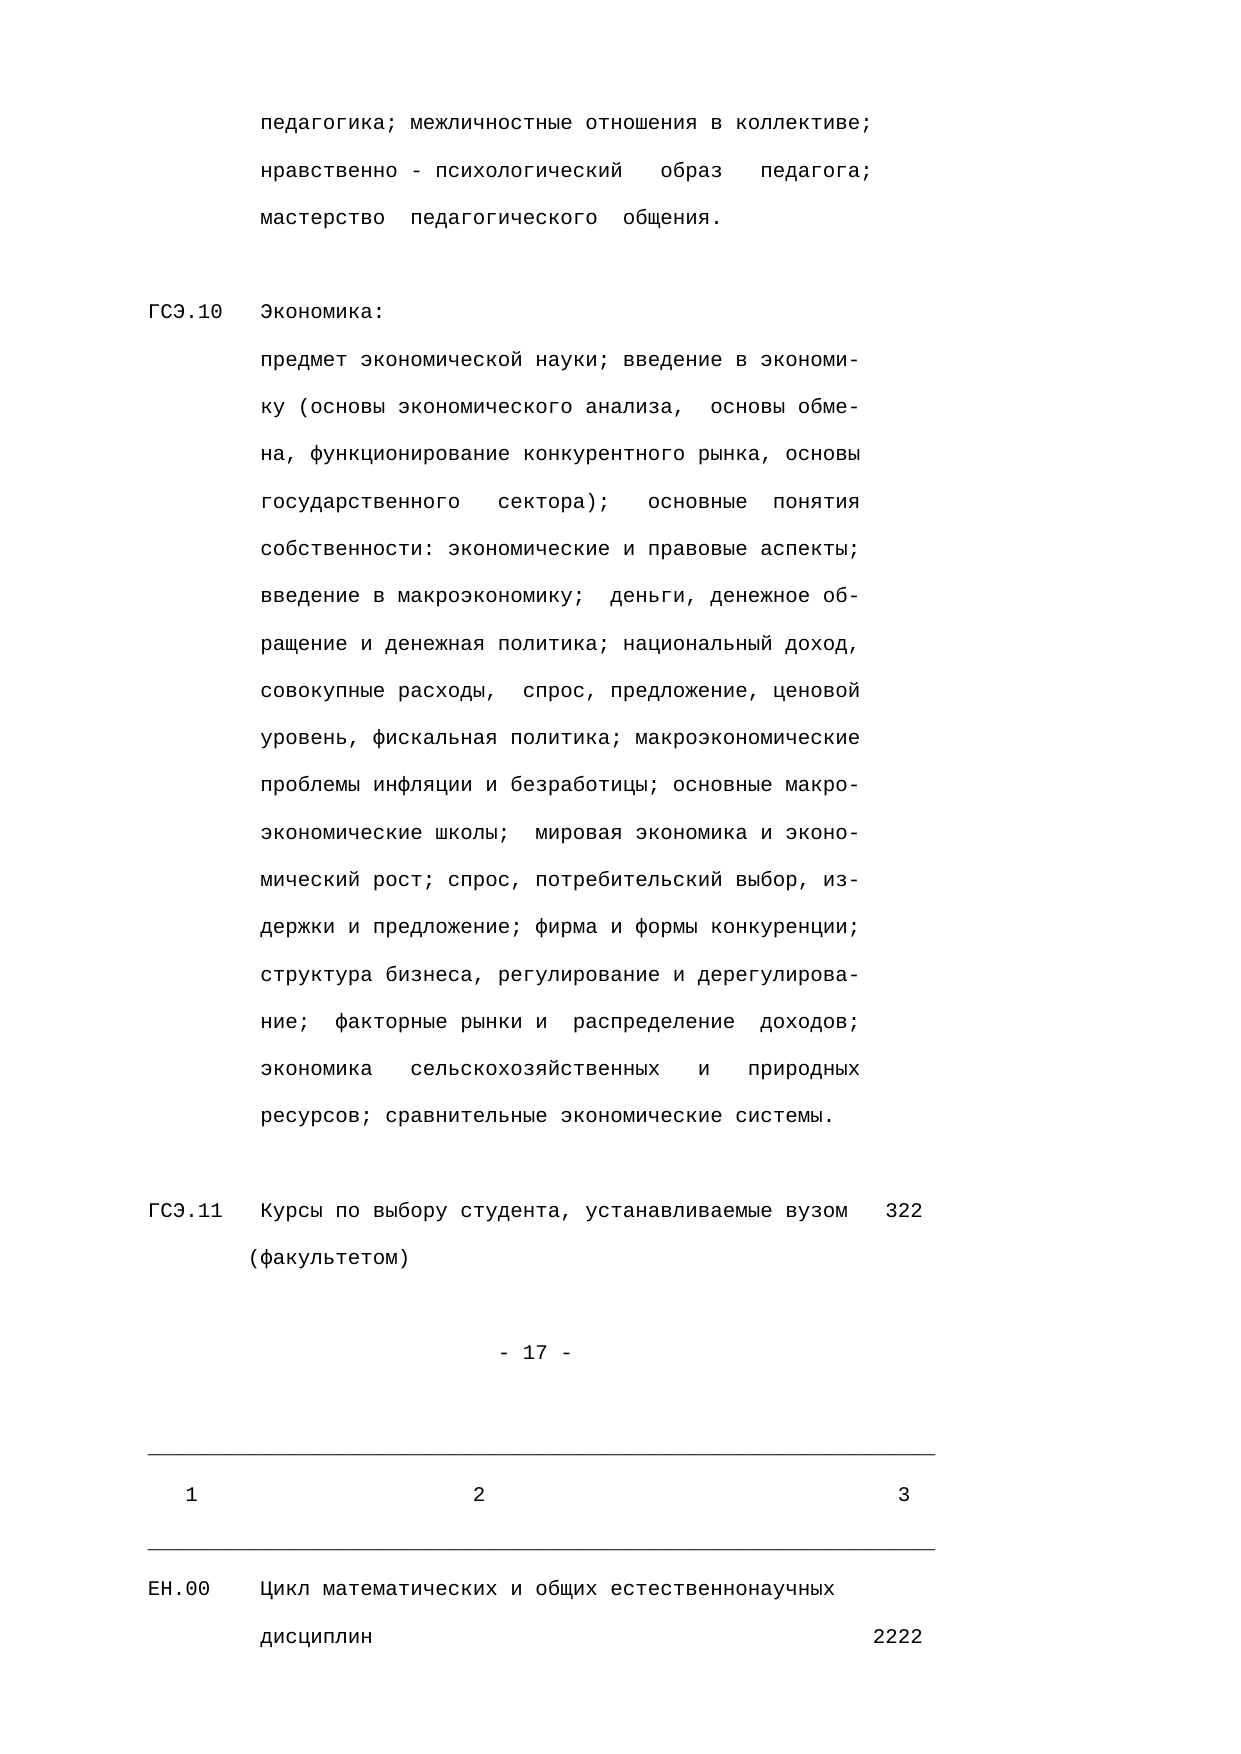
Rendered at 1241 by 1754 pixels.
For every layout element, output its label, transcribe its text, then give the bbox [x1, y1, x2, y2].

text экономика сельскохозяйственных и природных [148, 1058, 1152, 1082]
text ку (основы экономического анализа, основы обме- [148, 396, 1152, 420]
text ЕН.00 Цикл математических и общих естественнонаучных [148, 1578, 1152, 1602]
text совокупные расходы, спрос, предложение, ценовой [148, 680, 1152, 703]
text предмет экономической науки; введение в экономи- [148, 349, 1152, 372]
text уровень, фискальная политика; макроэкономические [148, 727, 1152, 751]
text структура бизнеса, регулирование и дерегулирова- [148, 963, 1152, 987]
text нравственно - психологический образ педагога; [148, 159, 1152, 183]
text ресурсов; сравнительные экономические системы. [148, 1105, 1152, 1129]
text проблемы инфляции и безработицы; основные макро- [148, 774, 1152, 798]
text дисциплин 2222 [148, 1626, 1152, 1649]
text экономические школы; мировая экономика и эконо- [148, 822, 1152, 845]
text ГСЭ.11 Курсы по выбору студента, устанавливаемые вузом 322 [148, 1200, 1152, 1224]
text мастерство педагогического общения. [148, 207, 1152, 231]
text _______________________________________________________________ [148, 1531, 1152, 1555]
text собственности: экономические и правовые аспекты; [148, 538, 1152, 562]
text педагогика; межличностные отношения в коллективе; [148, 112, 1152, 136]
text государственного сектора); основные понятия [148, 491, 1152, 514]
text ГСЭ.10 Экономика: [148, 301, 1152, 325]
text на, функционирование конкурентного рынка, основы [148, 443, 1152, 467]
text 1 2 3 [148, 1484, 1152, 1507]
text ращение и денежная политика; национальный доход, [148, 632, 1152, 656]
text введение в макроэкономику; деньги, денежное об- [148, 585, 1152, 609]
text _______________________________________________________________ [148, 1436, 1152, 1460]
text мический рост; спрос, потребительский выбор, из- [148, 869, 1152, 893]
text - 17 - [148, 1342, 1152, 1366]
text (факультетом) [148, 1247, 1152, 1271]
text держки и предложение; фирма и формы конкуренции; [148, 916, 1152, 940]
text ние; факторные рынки и распределение доходов; [148, 1011, 1152, 1034]
